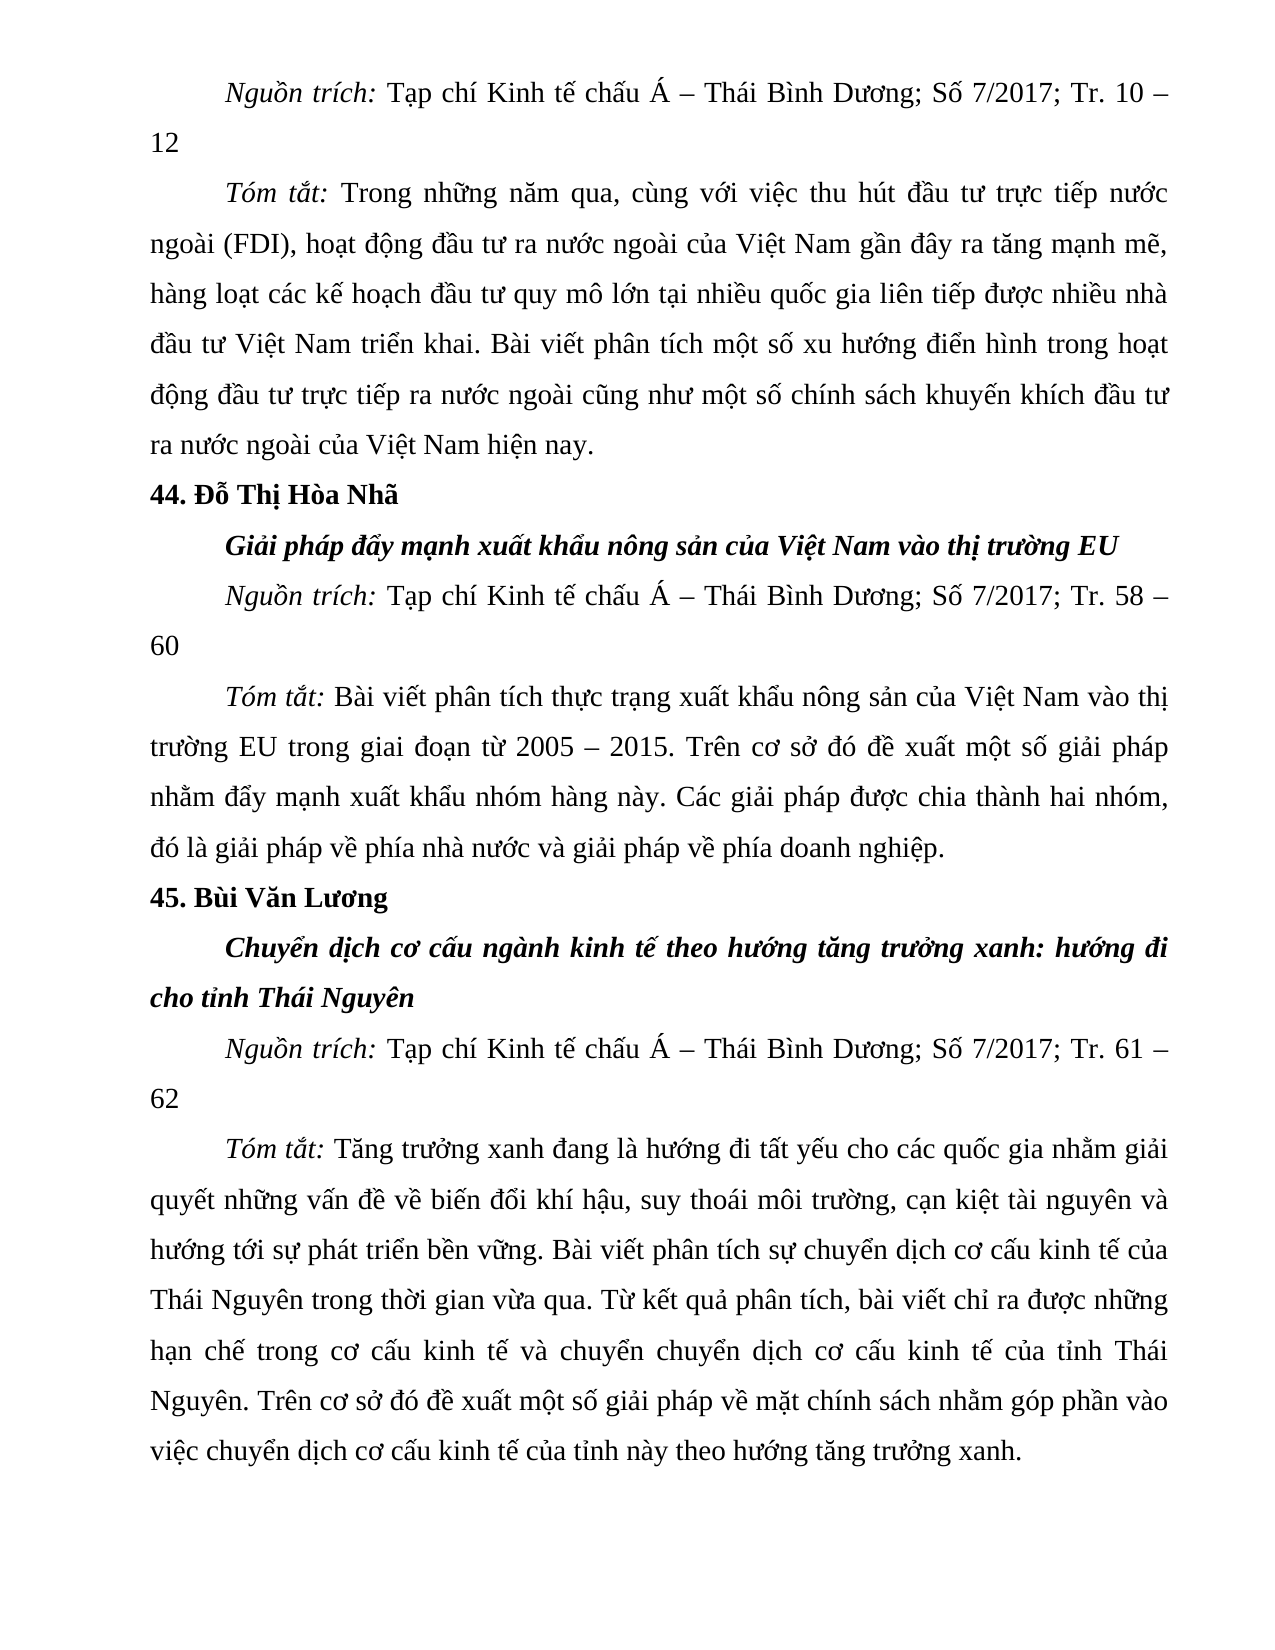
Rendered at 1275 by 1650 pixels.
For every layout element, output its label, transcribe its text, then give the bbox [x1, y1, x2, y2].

text Chuyển dịch cơ cấu ngành kinh tế theo hướng tăng trưởng xanh: hướng đi cho tỉnh Thái Nguyên [150, 930, 1170, 1014]
text Nguồn trích: Tạp chí Kinh tế chấu Á – Thái Bình Dương; Số 7/2017; Tr. 61 – 62 [150, 1031, 1170, 1115]
text 44. Đỗ Thị Hòa Nhã [150, 477, 1170, 511]
text Nguồn trích: Tạp chí Kinh tế chấu Á – Thái Bình Dương; Số 7/2017; Tr. 58 – 60 [150, 578, 1170, 662]
text Tóm tắt: Tăng trưởng xanh đang là hướng đi tất yếu cho các quốc gia nhằm giải quyết những vấn đề về biến đổi khí hậu, suy thoái môi trường, cạn kiệt tài nguyên và hướng tới sự phát triển bền vững. Bài viết phân tích sự chuyển dịch cơ cấu kinh tế của Thái Nguyên trong thời gian vừa qua. Từ kết quả phân tích, bài viết chỉ ra được những hạn chế trong cơ cấu kinh tế và chuyển chuyển dịch cơ cấu kinh tế của tỉnh Thái Nguyên. Trên cơ sở đó đề xuất một số giải pháp về mặt chính sách nhằm góp phần vào việc chuyển dịch cơ cấu kinh tế của tỉnh này theo hướng tăng trưởng xanh. [150, 1132, 1170, 1467]
text Giải pháp đẩy mạnh xuất khẩu nông sản của Việt Nam vào thị trường EU [150, 528, 1170, 561]
text Tóm tắt: Trong những năm qua, cùng với việc thu hút đầu tư trực tiếp nước ngoài (FDI), hoạt động đầu tư ra nước ngoài của Việt Nam gần đây ra tăng mạnh mẽ, hàng loạt các kế hoạch đầu tư quy mô lớn tại nhiều quốc gia liên tiếp được nhiều nhà đầu tư Việt Nam triển khai. Bài viết phân tích một số xu hướng điển hình trong hoạt động đầu tư trực tiếp ra nước ngoài cũng như một số chính sách khuyến khích đầu tư ra nước ngoài của Việt Nam hiện nay. [150, 176, 1170, 461]
text Nguồn trích: Tạp chí Kinh tế chấu Á – Thái Bình Dương; Số 7/2017; Tr. 10 – 12 [150, 75, 1170, 159]
text Tóm tắt: Bài viết phân tích thực trạng xuất khẩu nông sản của Việt Nam vào thị trường EU trong giai đoạn từ 2005 – 2015. Trên cơ sở đó đề xuất một số giải pháp nhằm đẩy mạnh xuất khẩu nhóm hàng này. Các giải pháp được chia thành hai nhóm, đó là giải pháp về phía nhà nước và giải pháp về phía doanh nghiệp. [150, 679, 1170, 863]
text 45. Bùi Văn Lương [150, 880, 1170, 913]
